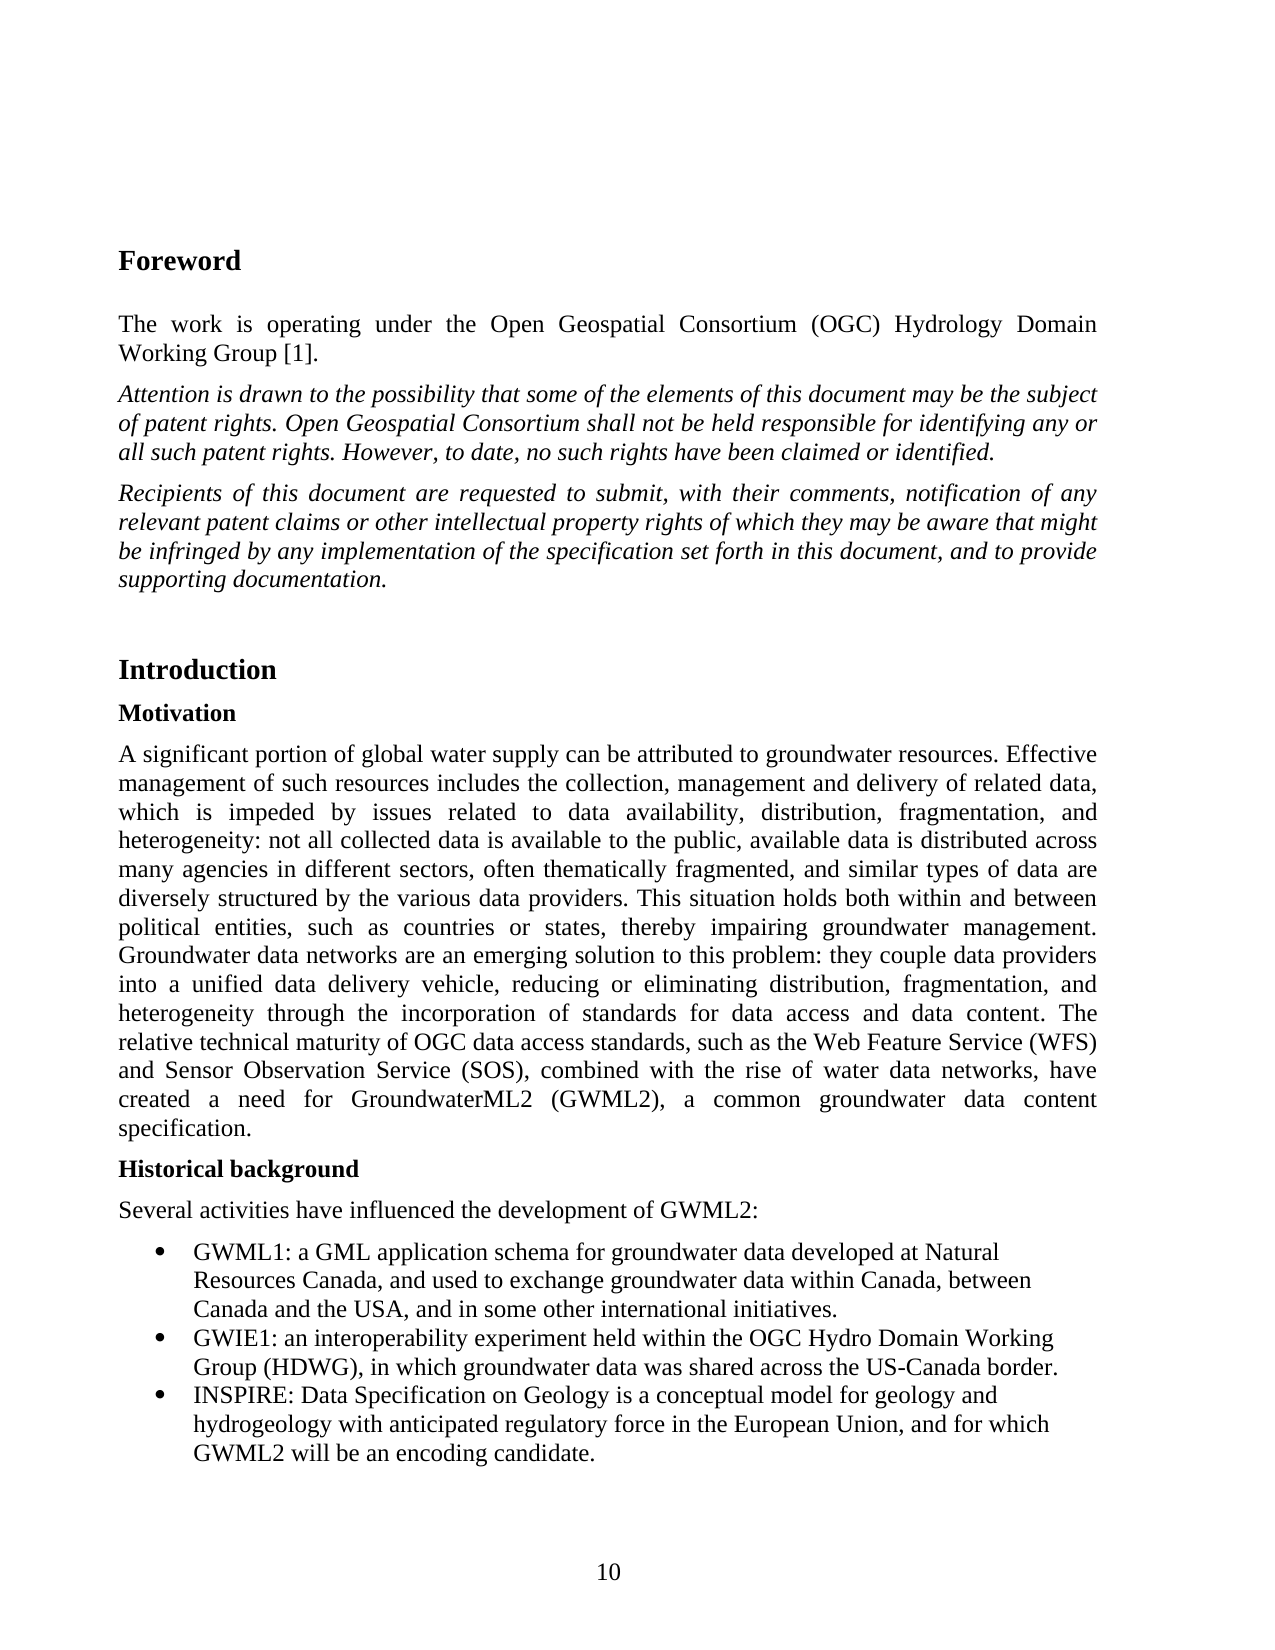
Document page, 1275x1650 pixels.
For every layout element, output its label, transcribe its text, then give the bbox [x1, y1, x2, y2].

text Foreword [118, 245, 1098, 277]
text Attention is drawn to the possibility that some of the elements of this document may be the subject of patent rights. Open Geospatial Consortium shall not be held responsible for identifying any or all such patent rights. However, to date, no such rights have been claimed or identified. [118, 379, 1098, 466]
text Motivation [118, 698, 1098, 727]
text A significant portion of global water supply can be attributed to groundwater resources. Effective management of such resources includes the collection, management and delivery of related data, which is impeded by issues related to data availability, distribution, fragmentation, and heterogeneity: not all collected data is available to the public, available data is distributed across many agencies in different sectors, often thematically fragmented, and similar types of data are diversely structured by the various data providers. This situation holds both within and between political entities, such as countries or states, thereby impairing groundwater management. Groundwater data networks are an emerging solution to this problem: they couple data providers into a unified data delivery vehicle, reducing or eliminating distribution, fragmentation, and heterogeneity through the incorporation of standards for data access and data content. The relative technical maturity of OGC data access standards, such as the Web Feature Service (WFS) and Sensor Observation Service (SOS), combined with the rise of water data networks, have created a need for GroundwaterML2 (GWML2), a common groundwater data content specification. [118, 739, 1098, 1142]
text The work is operating under the Open Geospatial Consortium (OGC) Hydrology Domain Working Group [1]. [118, 309, 1098, 367]
text Several activities have influenced the development of GWML2: [118, 1195, 1098, 1224]
text Introduction [118, 652, 1098, 685]
list INSPIRE: Data Specification on Geology is a conceptual model for geology and hydrogeology with anticipated regulatory force in the European Union, and for which GWML2 will be an encoding candidate. [156, 1380, 1098, 1467]
text Historical background [118, 1154, 1098, 1183]
list GWML1: a GML application schema for groundwater data developed at Natural Resources Canada, and used to exchange groundwater data within Canada, between Canada and the USA, and in some other international initiatives. [156, 1237, 1098, 1323]
text Recipients of this document are requested to submit, with their comments, notification of any relevant patent claims or other intellectual property rights of which they may be aware that might be infringed by any implementation of the specification set forth in this document, and to provide supporting documentation. [118, 478, 1098, 593]
list GWIE1: an interoperability experiment held within the OGC Hydro Domain Working Group (HDWG), in which groundwater data was shared across the US-Canada border. [156, 1323, 1098, 1380]
